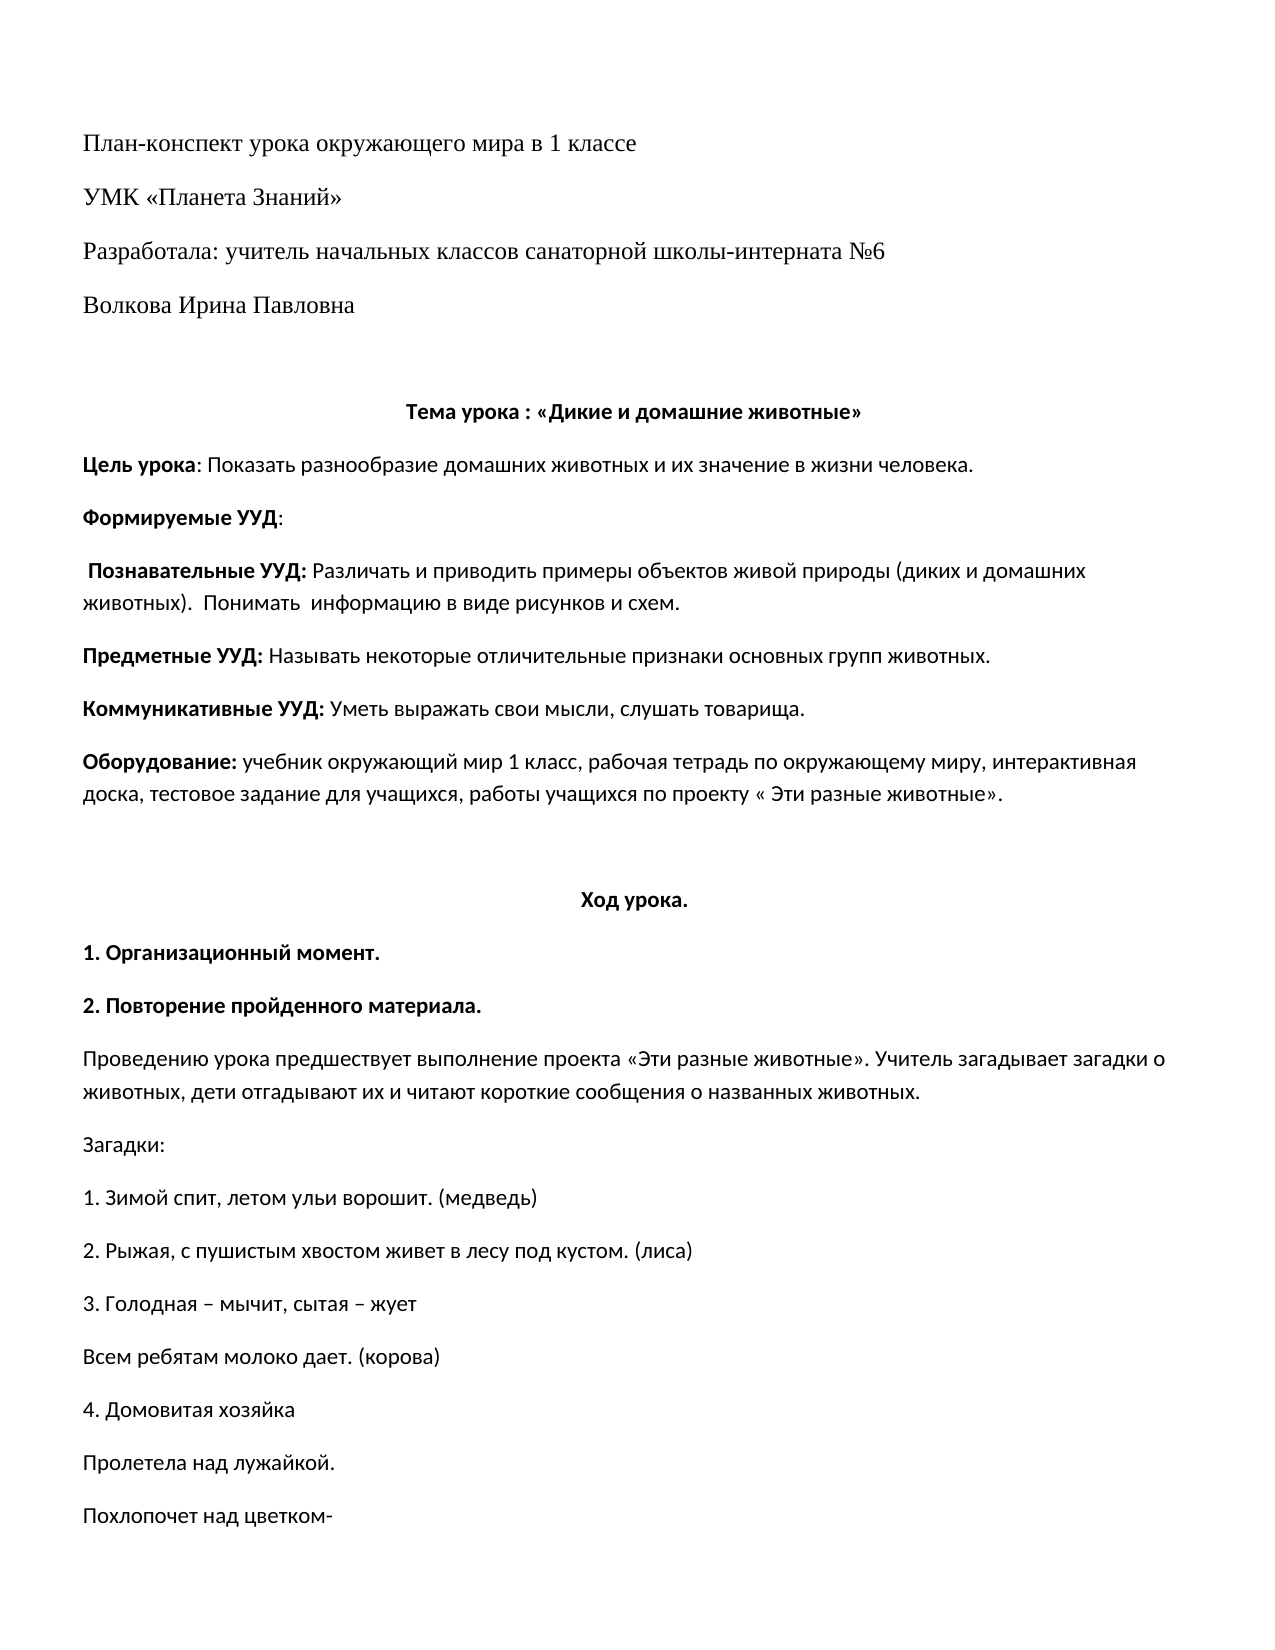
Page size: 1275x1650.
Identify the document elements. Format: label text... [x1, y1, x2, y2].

text Ход урока. [83, 886, 1186, 913]
text 2. Повторение пройденного материала. [83, 992, 1186, 1019]
text 4. Домовитая хозяйка [83, 1395, 1186, 1423]
text Тема урока : «Дикие и домашние животные» [83, 397, 1186, 425]
text Цель урока: Показать разнообразие домашних животных и их значение в жизни человека. [83, 450, 1186, 478]
text Разработала: учитель начальных классов санаторной школы-интерната №6 [83, 236, 1186, 265]
text Волкова Ирина Павловна [83, 290, 1186, 319]
text 1. Зимой спит, летом ульи ворошит. (медведь) [83, 1183, 1186, 1211]
text 3. Голодная – мычит, сытая – жует [83, 1289, 1186, 1317]
text Предметные УУД: Называть некоторые отличительные признаки основных групп животных. [83, 641, 1186, 669]
text Коммуникативные УУД: Уметь выражать свои мысли, слушать товарища. [83, 694, 1186, 722]
text Оборудование: учебник окружающий мир 1 класс, рабочая тетрадь по окружающему миру, интерактивная доска, тестовое задание для учащихся, работы учащихся по проекту « Эти разные животные». [83, 747, 1186, 807]
text Похлопочет над цветком- [83, 1501, 1186, 1529]
text Загадки: [83, 1130, 1186, 1158]
text 2. Рыжая, с пушистым хвостом живет в лесу под кустом. (лиса) [83, 1236, 1186, 1264]
text План-конспект урока окружающего мира в 1 классе [83, 128, 1186, 157]
text Познавательные УУД: Различать и приводить примеры объектов живой природы (диких и домашних животных). Понимать информацию в виде рисунков и схем. [83, 556, 1186, 616]
text Всем ребятам молоко дает. (корова) [83, 1342, 1186, 1370]
text Формируемые УУД: [83, 503, 1186, 531]
text 1. Организационный момент. [83, 938, 1186, 967]
text Проведению урока предшествует выполнение проекта «Эти разные животные». Учитель загадывает загадки о животных, дети отгадывают их и читают короткие сообщения о названных животных. [83, 1044, 1186, 1105]
text УМК «Планета Знаний» [83, 182, 1186, 211]
text Пролетела над лужайкой. [83, 1448, 1186, 1476]
